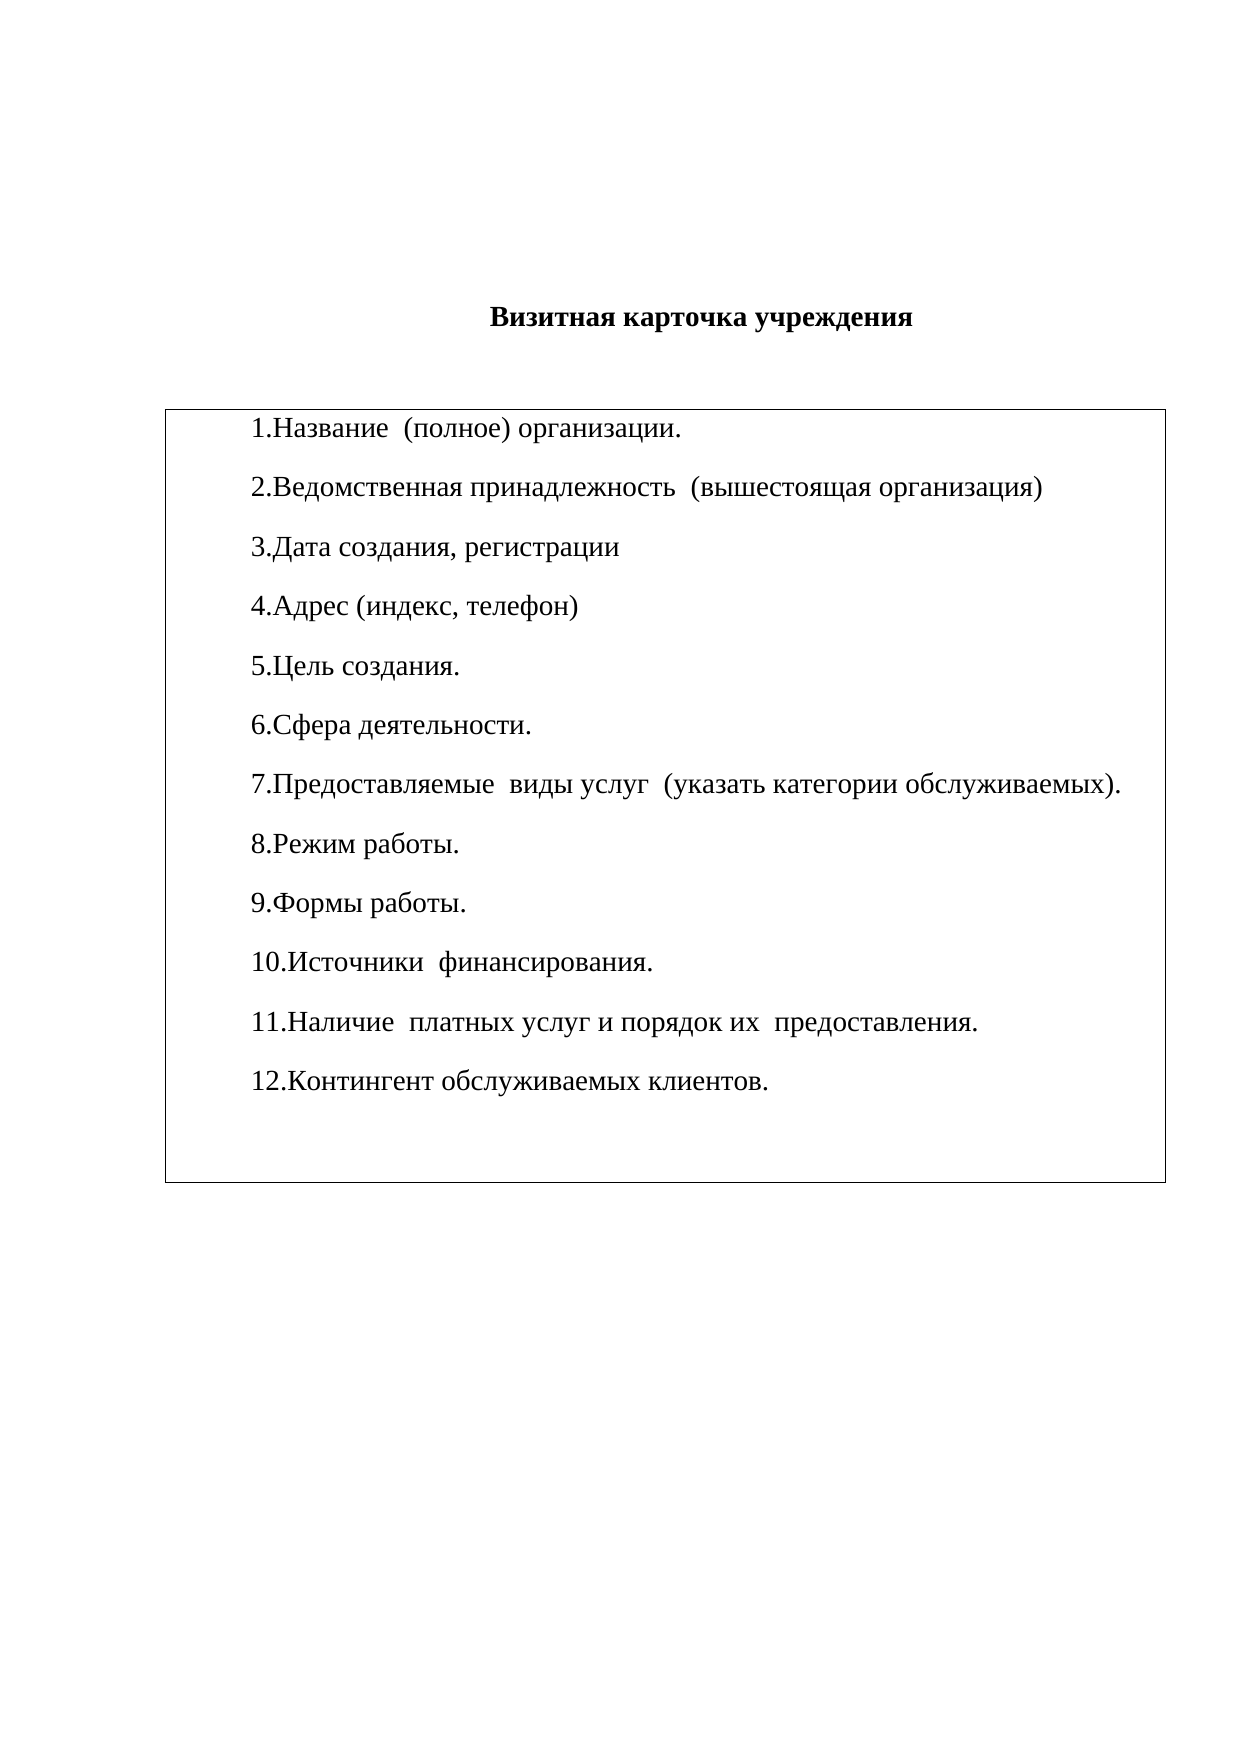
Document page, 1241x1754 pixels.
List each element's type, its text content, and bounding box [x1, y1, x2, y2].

table_header 1.Название (полное) организации. 2.Ведомственная принадлежность (вышестоящая организация) 3.Дата создания, регистрации 4.Адрес (индекс, телефон) 5.Цель создания. 6.Сфера деятельности. 7.Предоставляемые виды услуг (указать категории обслуживаемых). 8.Режим работы. 9.Формы работы. 10.Источники финансирования. 11.Наличие платных услуг и порядок их предоставления. 12.Контингент обслуживаемых клиентов. [166, 410, 1165, 1182]
text Визитная карточка учреждения [177, 299, 1152, 332]
